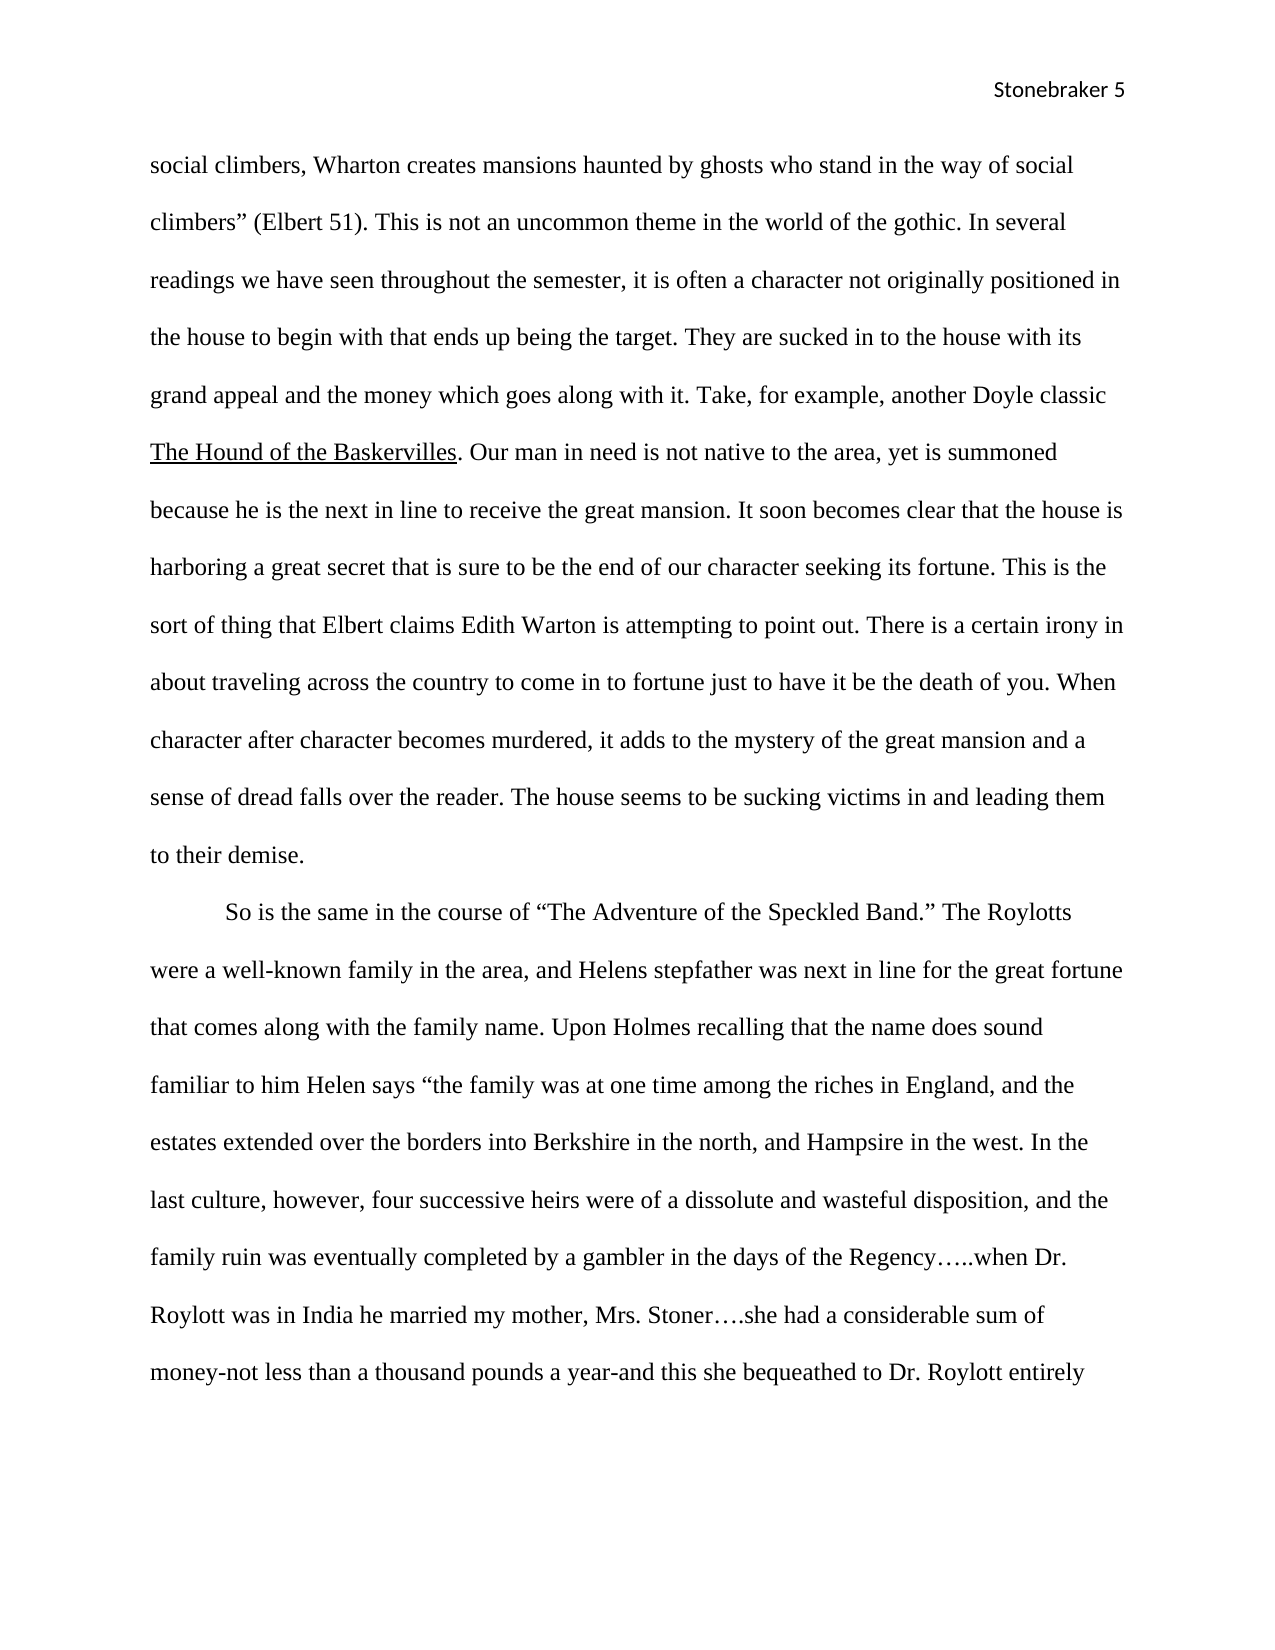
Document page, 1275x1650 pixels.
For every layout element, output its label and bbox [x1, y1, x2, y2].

text [150, 150, 1125, 869]
text [150, 897, 1125, 1386]
